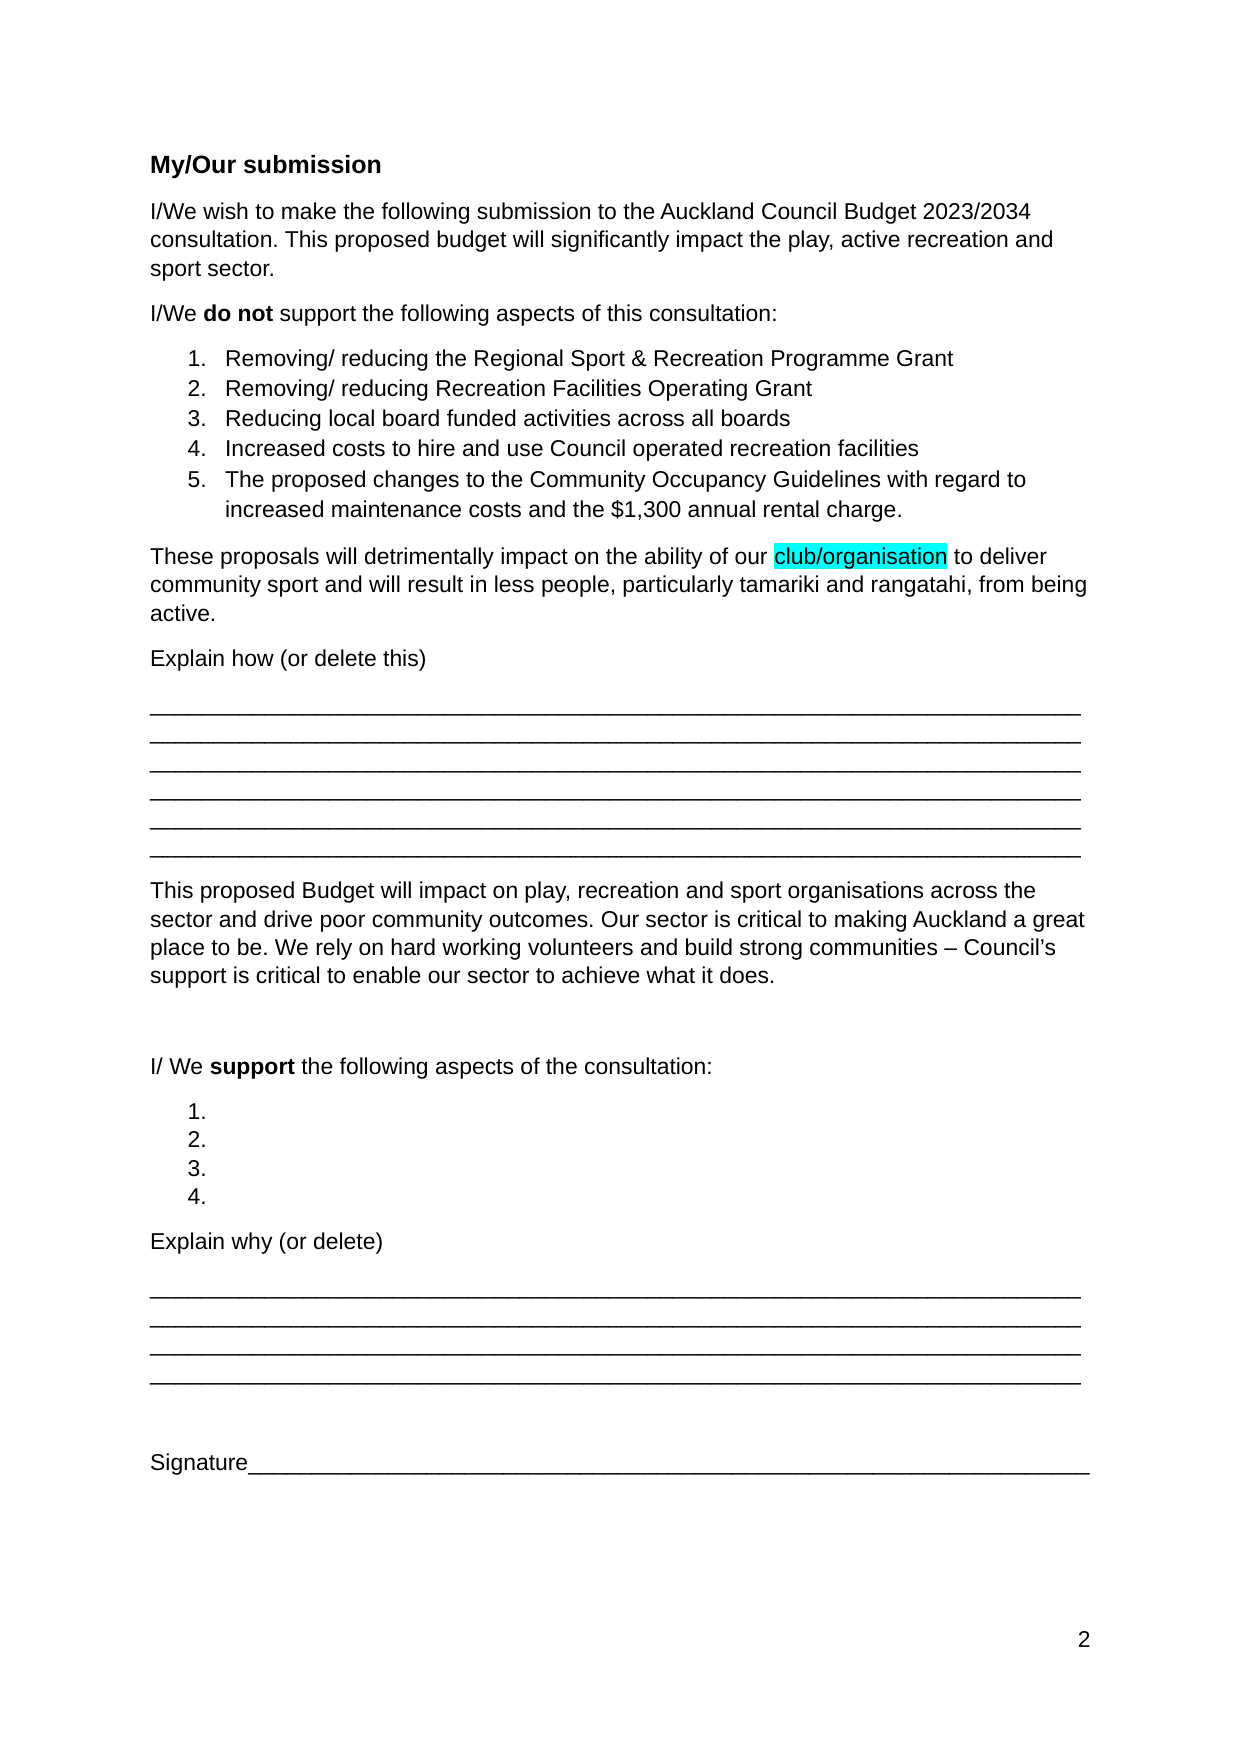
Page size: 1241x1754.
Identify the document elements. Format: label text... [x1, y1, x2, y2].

text I/We wish to make the following submission to the Auckland Council Budget 2023/2034 consultation. This proposed budget will significantly impact the play, active recreation and sport sector. [150, 198, 1090, 281]
list The proposed changes to the Community Occupancy Guidelines with regard to increased maintenance costs and the $1,300 annual rental charge. [187, 466, 1090, 522]
text Explain how (or delete this) [150, 645, 1090, 671]
list Increased costs to hire and use Council operated recreation facilities [187, 435, 1090, 462]
list Reducing local board funded activities across all boards [187, 405, 1090, 432]
list Removing/ reducing the Regional Sport & Recreation Programme Grant [187, 345, 1090, 371]
text Signature__________________________________________________________________ [150, 1449, 1090, 1475]
text My/Our submission [150, 150, 1090, 179]
text These proposals will detrimentally impact on the ability of our club/organisation to deliver community sport and will result in less people, particularly tamariki and rangatahi, from being active. [150, 543, 1090, 626]
text I/We do not support the following aspects of this consultation: [150, 300, 1090, 326]
list Removing/ reducing Recreation Facilities Operating Grant [187, 375, 1090, 401]
text Explain why (or delete) [150, 1228, 1090, 1254]
text ______________________________________________________________________________________________________________________________________________________________________________________________________________________________________________________________________________________________________________________________________________________________________________________________________________________________________________________ [150, 690, 1090, 858]
text ____________________________________________________________________________________________________________________________________________________________________________________________________________________________________________________________________________________________________ [150, 1273, 1090, 1385]
text I/ We support the following aspects of the consultation: [150, 1053, 1090, 1079]
text This proposed Budget will impact on play, recreation and sport organisations across the sector and drive poor community outcomes. Our sector is critical to making Auckland a great place to be. We rely on hard working volunteers and build strong communities – Council’s support is critical to enable our sector to achieve what it does. [150, 877, 1090, 989]
